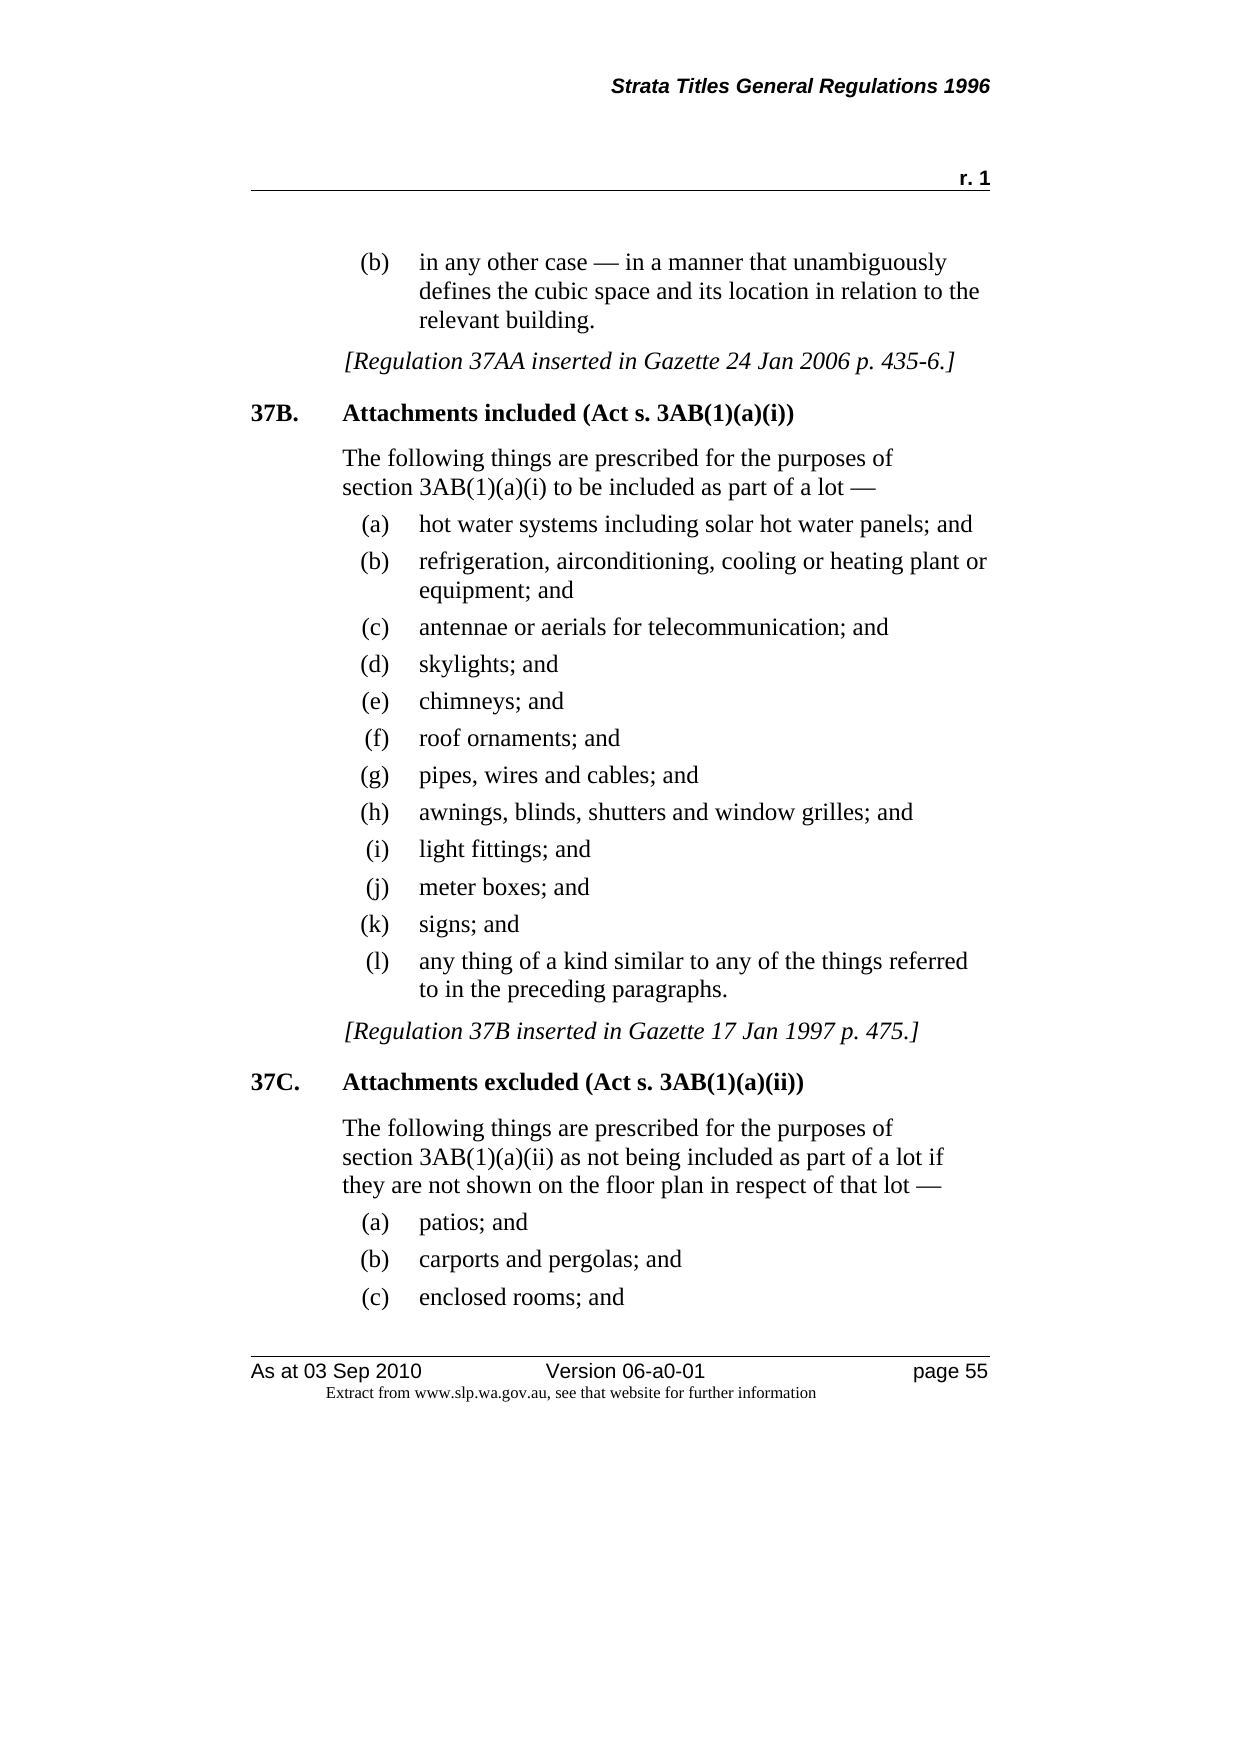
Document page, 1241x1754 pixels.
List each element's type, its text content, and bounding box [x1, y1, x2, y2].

text (i) light fittings; and [251, 834, 990, 863]
text The following things are prescribed for the purposes of section 3AB(1)(a)(i) to be included as part of a lot — [251, 443, 990, 501]
text (b) refrigeration, airconditioning, cooling or heating plant or equipment; and [251, 546, 990, 604]
text (b) in any other case — in a manner that unambiguously defines the cubic space and its location in relation to the relevant building. [251, 247, 990, 334]
text (a) patios; and [251, 1207, 990, 1236]
subtitle 37C. Attachments excluded (Act s. 3AB(1)(a)(ii)) [251, 1067, 990, 1096]
text (d) skylights; and [251, 649, 990, 678]
text (b) carports and pergolas; and [251, 1244, 990, 1273]
text (g) pipes, wires and cables; and [251, 760, 990, 789]
subtitle 37B. Attachments included (Act s. 3AB(1)(a)(i)) [251, 398, 990, 427]
text (e) chimneys; and [251, 686, 990, 715]
text (a) hot water systems including solar hot water panels; and [251, 509, 990, 538]
text (h) awnings, blinds, shutters and window grilles; and [251, 797, 990, 826]
text The following things are prescribed for the purposes of section 3AB(1)(a)(ii) as not being included as part of a lot if they are not shown on the floor plan in respect of that lot — [251, 1113, 990, 1199]
text (c) enclosed rooms; and [251, 1282, 990, 1310]
text (k) signs; and [251, 909, 990, 937]
text (j) meter boxes; and [251, 872, 990, 900]
text [Regulation 37B inserted in Gazette 17 Jan 1997 p. 475.] [251, 1016, 990, 1044]
text (l) any thing of a kind similar to any of the things referred to in the preceding paragraphs. [251, 946, 990, 1003]
text [Regulation 37AA inserted in Gazette 24 Jan 2006 p. 435-6.] [251, 346, 990, 375]
text (f) roof ornaments; and [251, 723, 990, 752]
text (c) antennae or aerials for telecommunication; and [251, 612, 990, 641]
